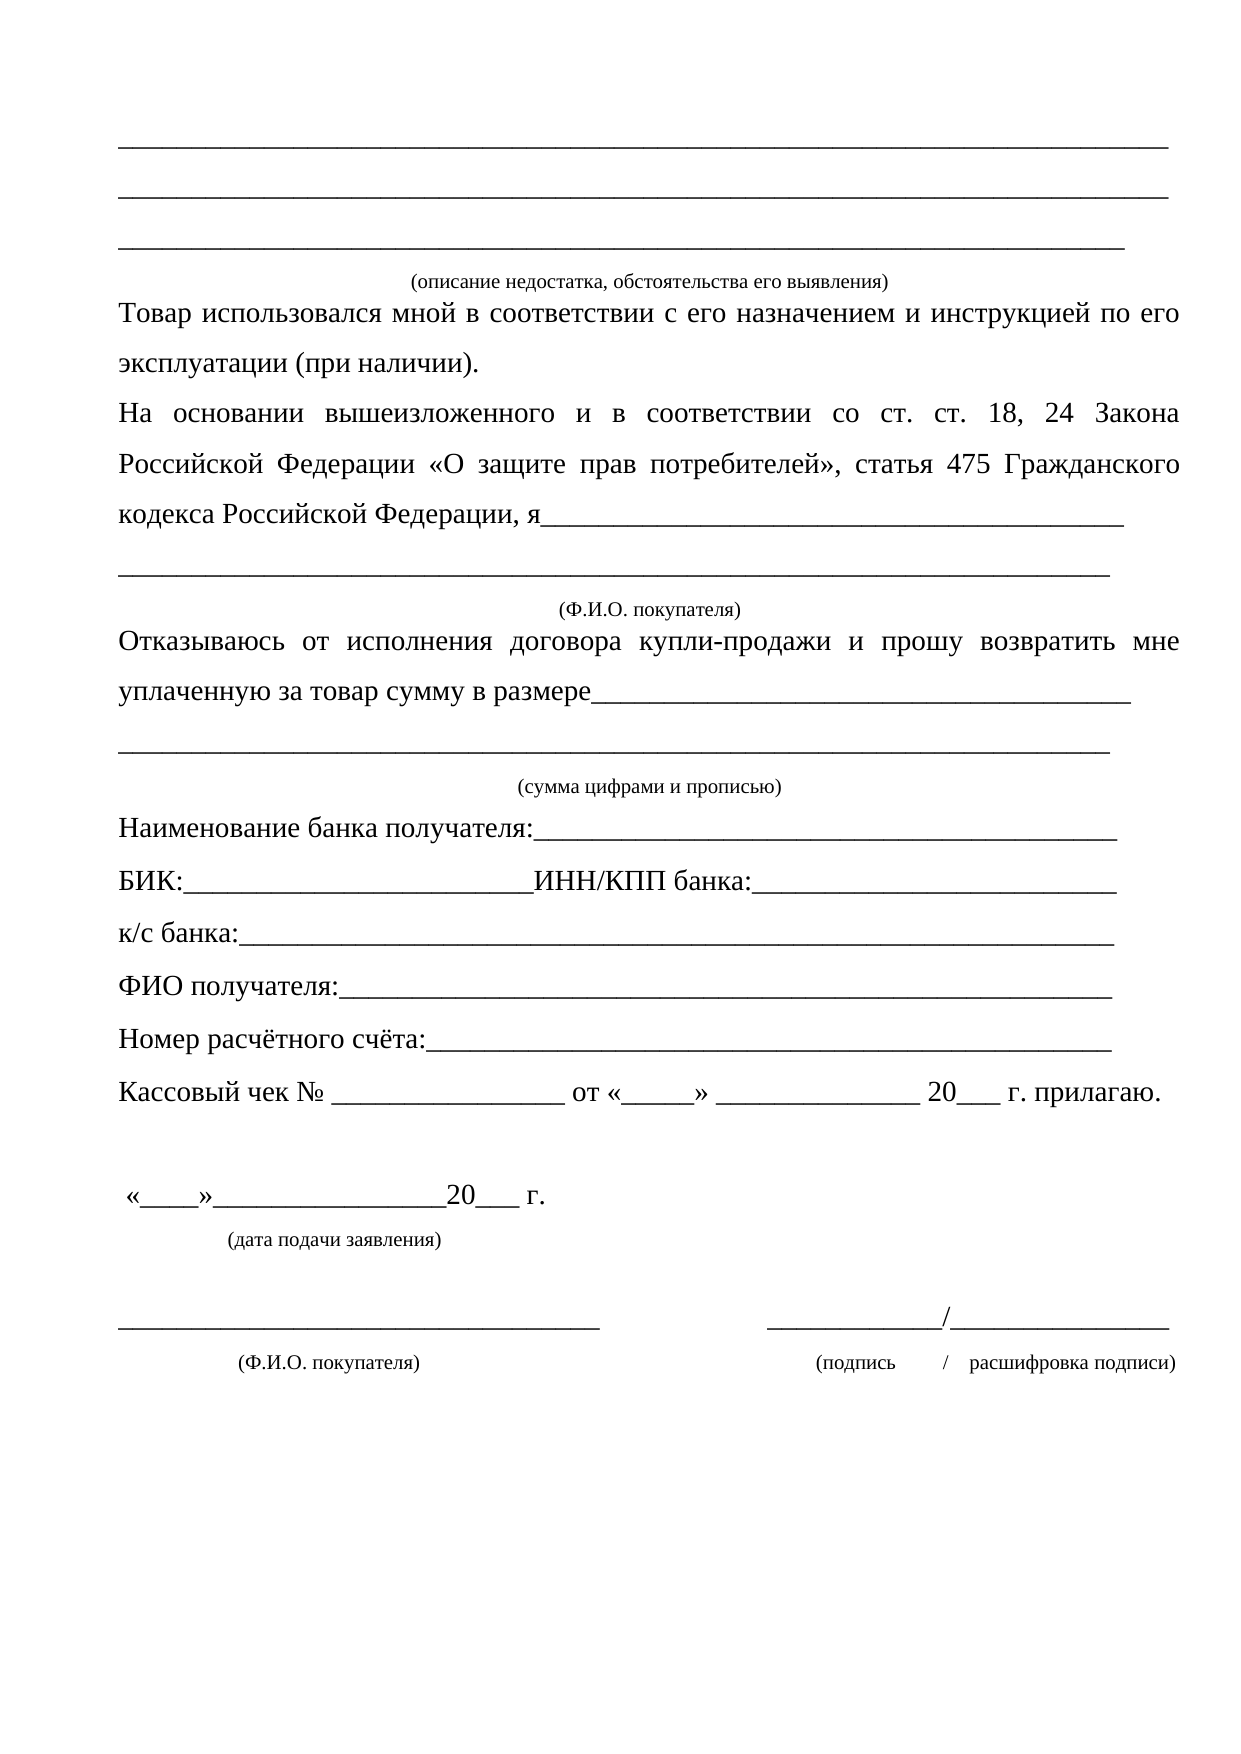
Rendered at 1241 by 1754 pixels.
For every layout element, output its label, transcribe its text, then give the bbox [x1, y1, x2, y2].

text (дата подачи заявления) [118, 1227, 1181, 1251]
text ____________________________________________________________________ [118, 723, 1181, 757]
text На основании вышеизложенного и в соответствии со ст. ст. 18, 24 Закона Российской Федерации «О защите прав потребителей», статья 475 Гражданского кодекса Российской Федерации, я________________________________________ [118, 396, 1181, 530]
text (описание недостатка, обстоятельства его выявления) [118, 269, 1181, 293]
text ____________________________________________________________________ [118, 547, 1181, 580]
text Кассовый чек № ________________ от «_____» ______________ 20___ г. прилагаю. [118, 1074, 1181, 1107]
text ФИО получателя:_____________________________________________________ [118, 968, 1181, 1002]
text (Ф.И.О. покупателя) [118, 597, 1181, 621]
text _________________________________ ____________/_______________ [118, 1299, 1181, 1333]
text Отказываюсь от исполнения договора купли-продажи и прошу возвратить мне уплаченную за товар сумму в размере_____________________________________ [118, 623, 1181, 707]
text Наименование банка получателя:________________________________________ [118, 810, 1181, 843]
text БИК:________________________ИНН/КПП банка:_________________________ [118, 863, 1181, 896]
text (Ф.И.О. покупателя) (подпись / расшифровка подписи) [118, 1350, 1181, 1374]
text (сумма цифрами и прописью) [118, 774, 1181, 798]
text _____________________________________________________________________________________________________________________________________________________________________________________________________________________ [118, 118, 1181, 252]
text Товар использовался мной в соответствии с его назначением и инструкцией по его эксплуатации (при наличии). [118, 295, 1181, 379]
text Номер расчётного счёта:_______________________________________________ [118, 1021, 1181, 1054]
text к/с банка:____________________________________________________________ [118, 915, 1181, 949]
text «____»________________20___ г. [118, 1177, 1181, 1211]
